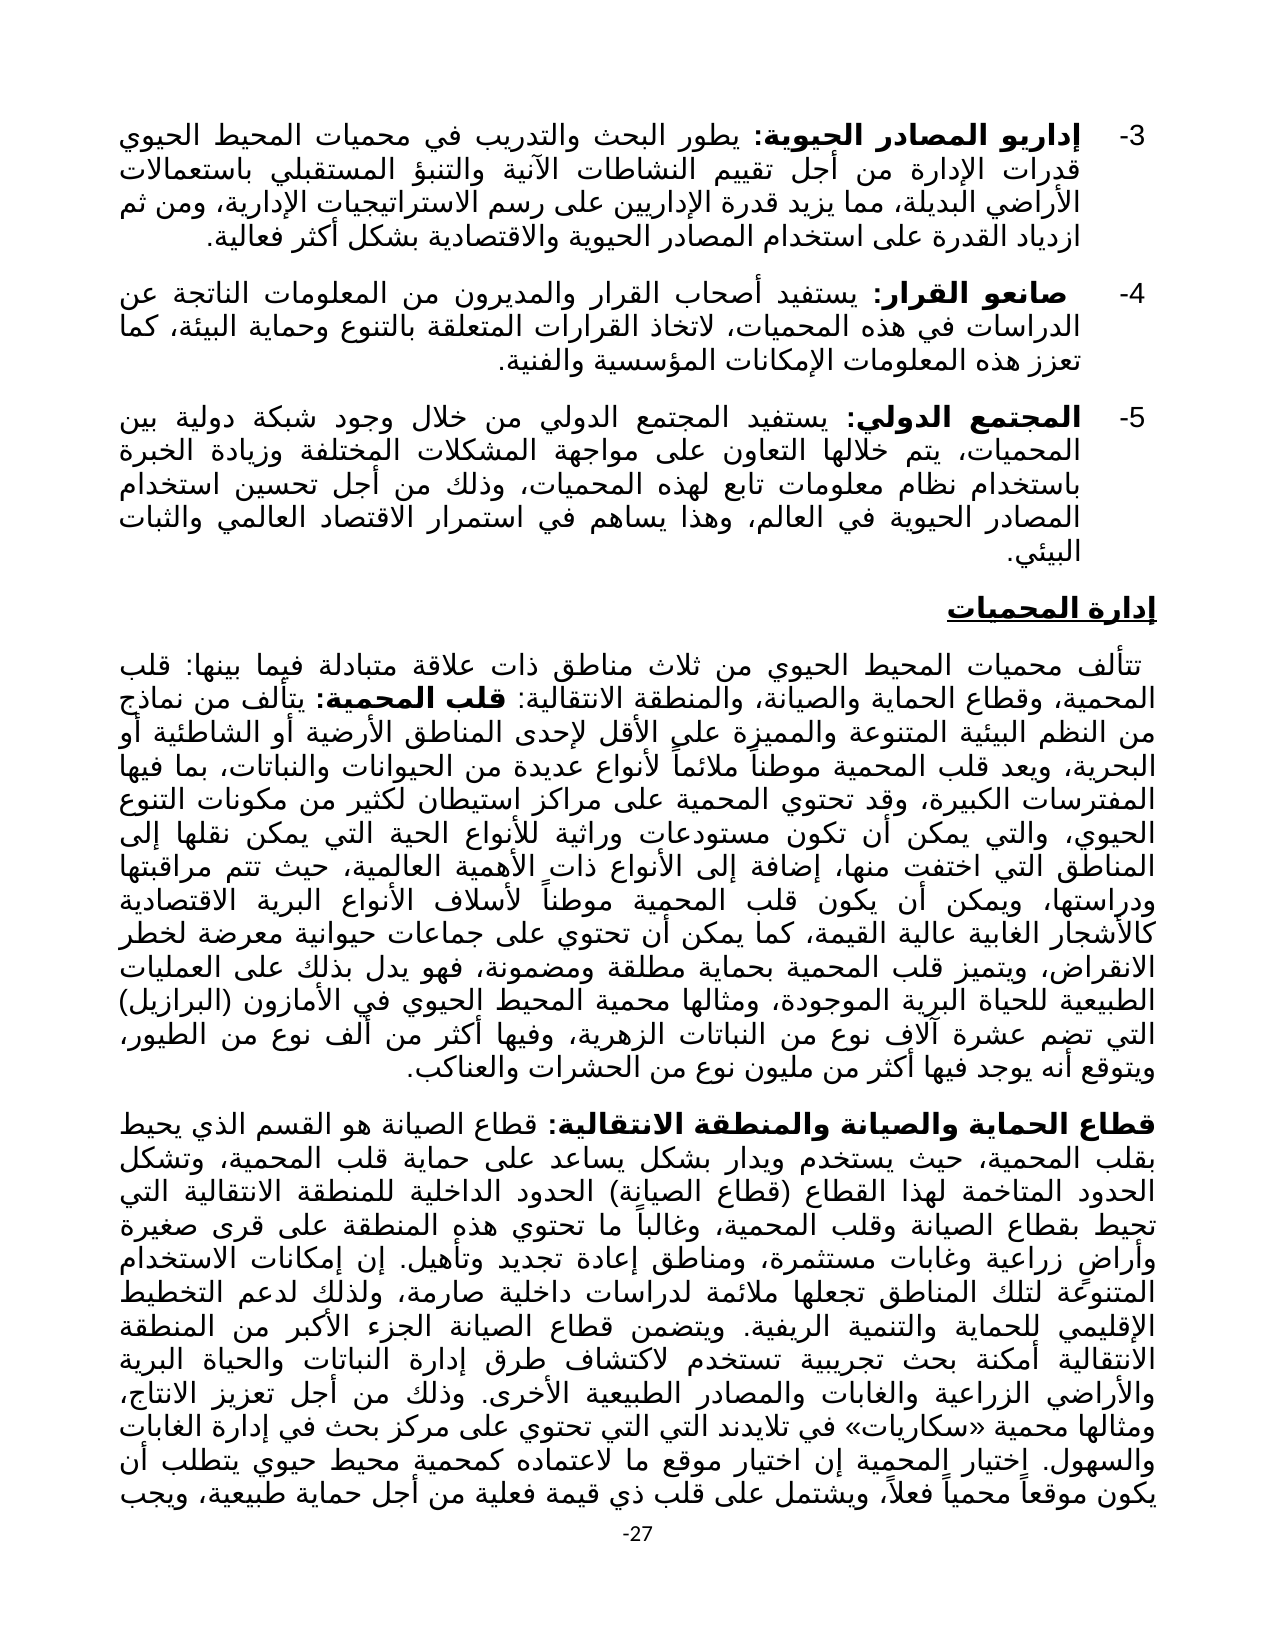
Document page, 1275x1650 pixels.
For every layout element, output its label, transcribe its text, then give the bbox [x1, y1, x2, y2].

list صانعو القرار: يستفيد أصحاب القرار والمديرون من المعلومات الناتجة عن الدراسات في هذه المحميات، لاتخاذ القرارات المتعلقة بالتنوع وحماية البيئة، كما تعزز هذه المعلومات الإمكانات المؤسسية والفنية. [118, 276, 1119, 376]
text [118, 1107, 1157, 1510]
list إداريو المصادر الحيوية: يطور البحث والتدريب في محميات المحيط الحيوي قدرات الإدارة من أجل تقييم النشاطات الآنية والتنبؤ المستقبلي باستعمالات الأراضي البديلة، مما يزيد قدرة الإداريين على رسم الاستراتيجيات الإدارية، ومن ثم ازدياد القدرة على استخدام المصادر الحيوية والاقتصادية بشكل أكثر فعالية. [118, 118, 1119, 252]
list المجتمع الدولي: يستفيد المجتمع الدولي من خلال وجود شبكة دولية بين المحميات، يتم خلالها التعاون على مواجهة المشكلات المختلفة وزيادة الخبرة باستخدام نظام معلومات تابع لهذه المحميات، وذلك من أجل تحسين استخدام المصادر الحيوية في العالم، وهذا يساهم في استمرار الاقتصاد العالمي والثبات البيئي. [118, 400, 1119, 567]
text تتألف محميات المحيط الحيوي من ثلاث مناطق ذات علاقة متبادلة فيما بينها: قلب المحمية، وقطاع الحماية والصيانة، والمنطقة الانتقالية: قلب المحمية: يتألف من نماذج من النظم البيئية المتنوعة والمميزة على الأقل لإحدى المناطق الأرضية أو الشاطئية أو البحرية، ويعد قلب المحمية موطناً ملائماً لأنواع عديدة من الحيوانات والنباتات، بما فيها المفترسات الكبيرة، وقد تحتوي المحمية على مراكز استيطان لكثير من مكونات التنوع الحيوي، والتي يمكن أن تكون مستودعات وراثية للأنواع الحية التي يمكن نقلها إلى المناطق التي اختفت منها، إضافة إلى الأنواع ذات الأهمية العالمية، حيث تتم مراقبتها ودراستها، ويمكن أن يكون قلب المحمية موطناً لأسلاف الأنواع البرية الاقتصادية كالأشجار الغابية عالية القيمة، كما يمكن أن تحتوي على جماعات حيوانية معرضة لخطر الانقراض، ويتميز قلب المحمية بحماية مطلقة ومضمونة، فهو يدل بذلك على العمليات الطبيعية للحياة البرية الموجودة، ومثالها محمية المحيط الحيوي في الأمازون (البرازيل) التي تضم عشرة آلاف نوع من النباتات الزهرية، وفيها أكثر من ألف نوع من الطيور، ويتوقع أنه يوجد فيها أكثر من مليون نوع من الحشرات والعناكب. [118, 648, 1157, 1084]
text إدارة المحميات [118, 591, 1157, 624]
